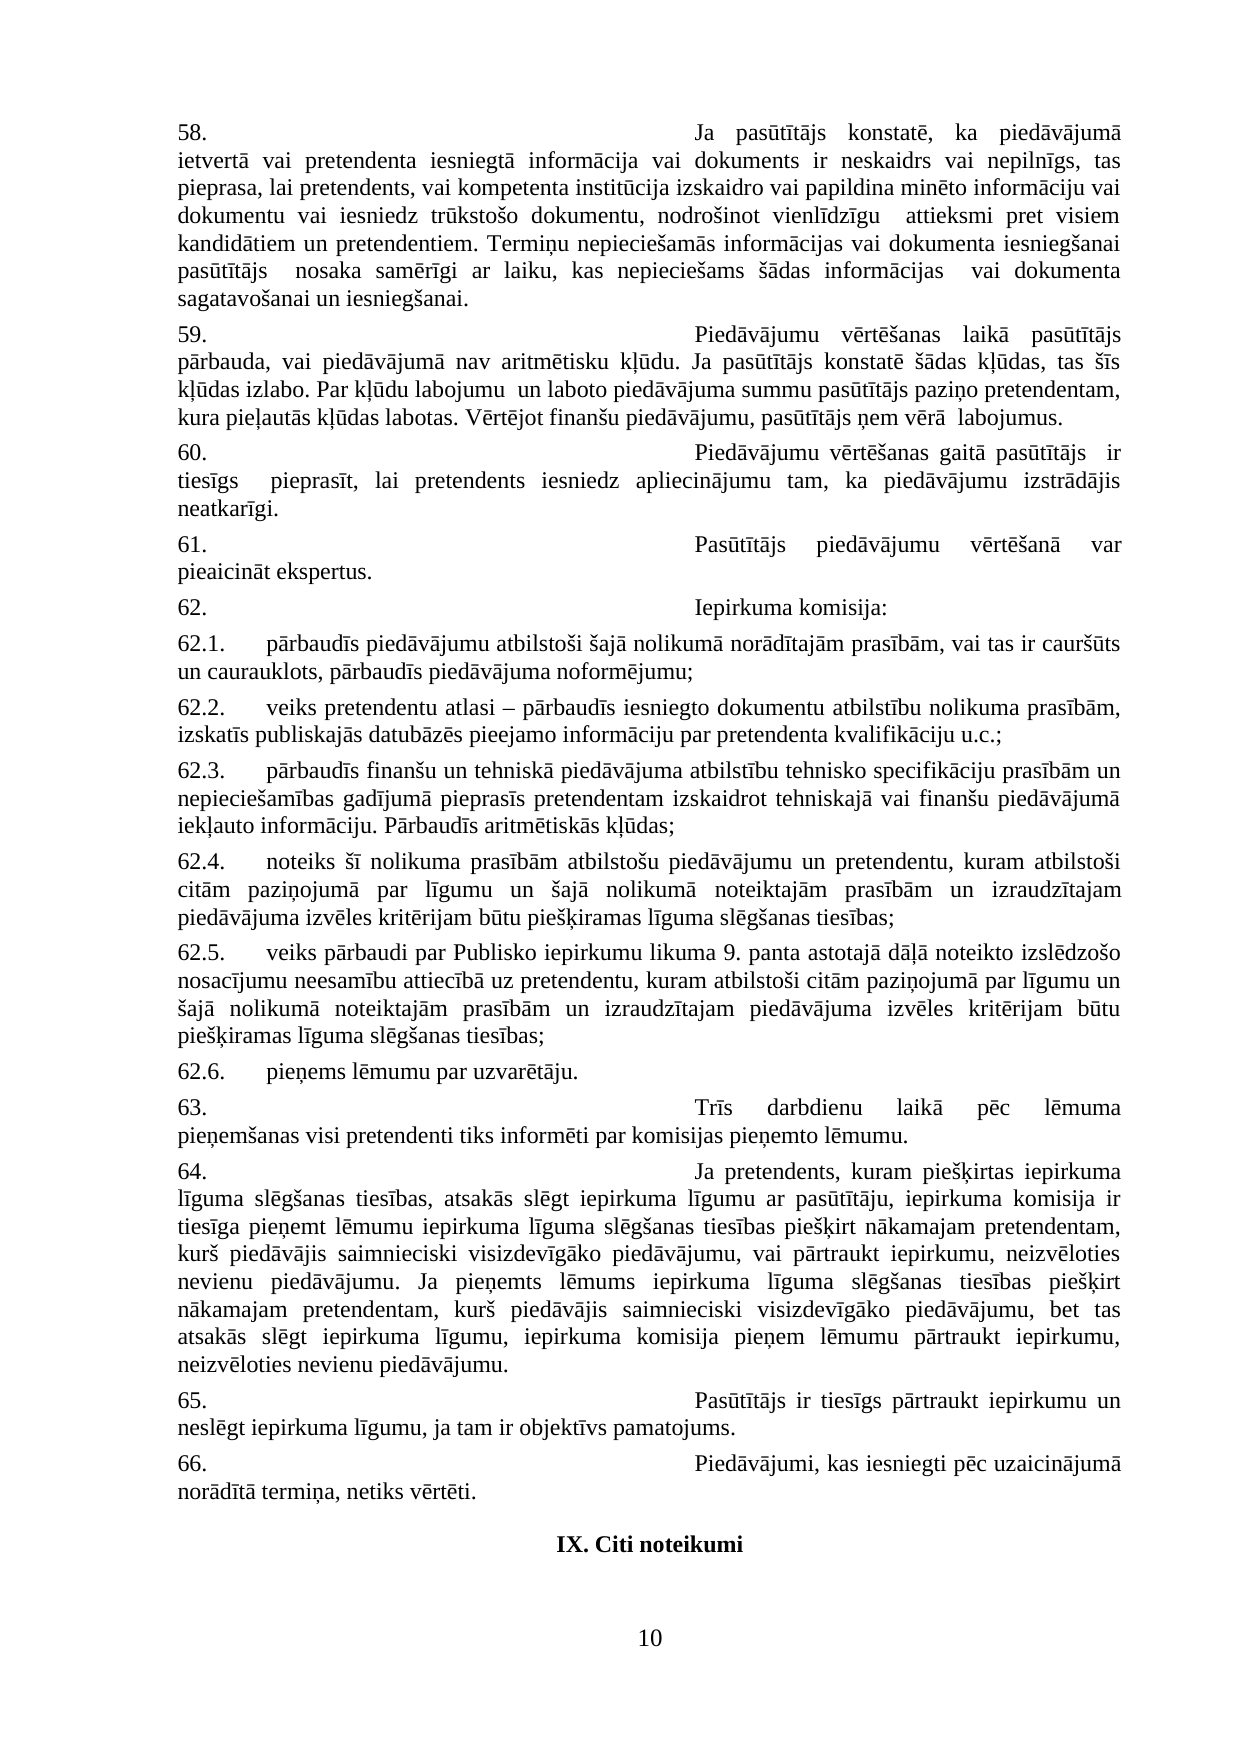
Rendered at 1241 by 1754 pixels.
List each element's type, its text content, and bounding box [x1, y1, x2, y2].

list veiks pārbaudi par Publisko iepirkumu likuma 9. panta astotajā dāļā noteikto izslēdzošo nosacījumu neesamību attiecībā uz pretendentu, kuram atbilstoši citām paziņojumā par līgumu un šajā nolikumā noteiktajām prasībām un izraudzītajam piedāvājuma izvēles kritērijam būtu piešķiramas līguma slēgšanas tiesības; [177, 938, 1122, 1049]
list pārbaudīs piedāvājumu atbilstoši šajā nolikumā norādītajām prasībām, vai tas ir cauršūts un caurauklots, pārbaudīs piedāvājuma noformējumu; [177, 629, 1122, 684]
list Ja pretendents, kuram piešķirtas iepirkuma līguma slēgšanas tiesības, atsakās slēgt iepirkuma līgumu ar pasūtītāju, iepirkuma komisija ir tiesīga pieņemt lēmumu iepirkuma līguma slēgšanas tiesības piešķirt nākamajam pretendentam, kurš piedāvājis saimnieciski visizdevīgāko piedāvājumu, vai pārtraukt iepirkumu, neizvēloties nevienu piedāvājumu. Ja pieņemts lēmums iepirkuma līguma slēgšanas tiesības piešķirt nākamajam pretendentam, kurš piedāvājis saimnieciski visizdevīgāko piedāvājumu, bet tas atsakās slēgt iepirkuma līgumu, iepirkuma komisija pieņem lēmumu pārtraukt iepirkumu, neizvēloties nevienu piedāvājumu. [177, 1157, 1122, 1377]
list veiks pretendentu atlasi – pārbaudīs iesniegto dokumentu atbilstību nolikuma prasībām, izskatīs publiskajās datubāzēs pieejamo informāciju par pretendenta kvalifikāciju u.c.; [177, 693, 1122, 748]
list Pasūtītājs piedāvājumu vērtēšanā var pieaicināt ekspertus. [177, 529, 1122, 585]
list noteiks šī nolikuma prasībām atbilstošu piedāvājumu un pretendentu, kuram atbilstoši citām paziņojumā par līgumu un šajā nolikumā noteiktajām prasībām un izraudzītajam piedāvājuma izvēles kritērijam būtu piešķiramas līguma slēgšanas tiesības; [177, 847, 1122, 930]
list Pasūtītājs ir tiesīgs pārtraukt iepirkumu un neslēgt iepirkuma līgumu, ja tam ir objektīvs pamatojums. [177, 1386, 1122, 1441]
list Ja pasūtītājs konstatē, ka piedāvājumā ietvertā vai pretendenta iesniegtā informācija vai dokuments ir neskaidrs vai nepilnīgs, tas pieprasa, lai pretendents, vai kompetenta institūcija izskaidro vai papildina minēto informāciju vai dokumentu vai iesniedz trūkstošo dokumentu, nodrošinot vienlīdzīgu attieksmi pret visiem kandidātiem un pretendentiem. Termiņu nepieciešamās informācijas vai dokumenta iesniegšanai pasūtītājs nosaka samērīgi ar laiku, kas nepieciešams šādas informācijas vai dokumenta sagatavošanai un iesniegšanai. [177, 118, 1122, 311]
list Iepirkuma komisija: [177, 593, 1122, 621]
list Piedāvājumu vērtēšanas gaitā pasūtītājs ir tiesīgs pieprasīt, lai pretendents iesniedz apliecinājumu tam, ka piedāvājumu izstrādājis neatkarīgi. [177, 438, 1122, 521]
list pārbaudīs finanšu un tehniskā piedāvājuma atbilstību tehnisko specifikāciju prasībām un nepieciešamības gadījumā pieprasīs pretendentam izskaidrot tehniskajā vai finanšu piedāvājumā iekļauto informāciju. Pārbaudīs aritmētiskās kļūdas; [177, 756, 1122, 839]
list Piedāvājumi, kas iesniegti pēc uzaicinājumā norādītā termiņa, netiks vērtēti. [177, 1449, 1122, 1504]
list Piedāvājumu vērtēšanas laikā pasūtītājs pārbauda, vai piedāvājumā nav aritmētisku kļūdu. Ja pasūtītājs konstatē šādas kļūdas, tas šīs kļūdas izlabo. Par kļūdu labojumu un laboto piedāvājuma summu pasūtītājs paziņo pretendentam, kura pieļautās kļūdas labotas. Vērtējot finanšu piedāvājumu, pasūtītājs ņem vērā labojumus. [177, 320, 1122, 430]
text IX. Citi noteikumi [177, 1529, 1122, 1557]
list Trīs darbdienu laikā pēc lēmuma pieņemšanas visi pretendenti tiks informēti par komisijas pieņemto lēmumu. [177, 1093, 1122, 1148]
list pieņems lēmumu par uzvarētāju. [177, 1057, 1122, 1085]
